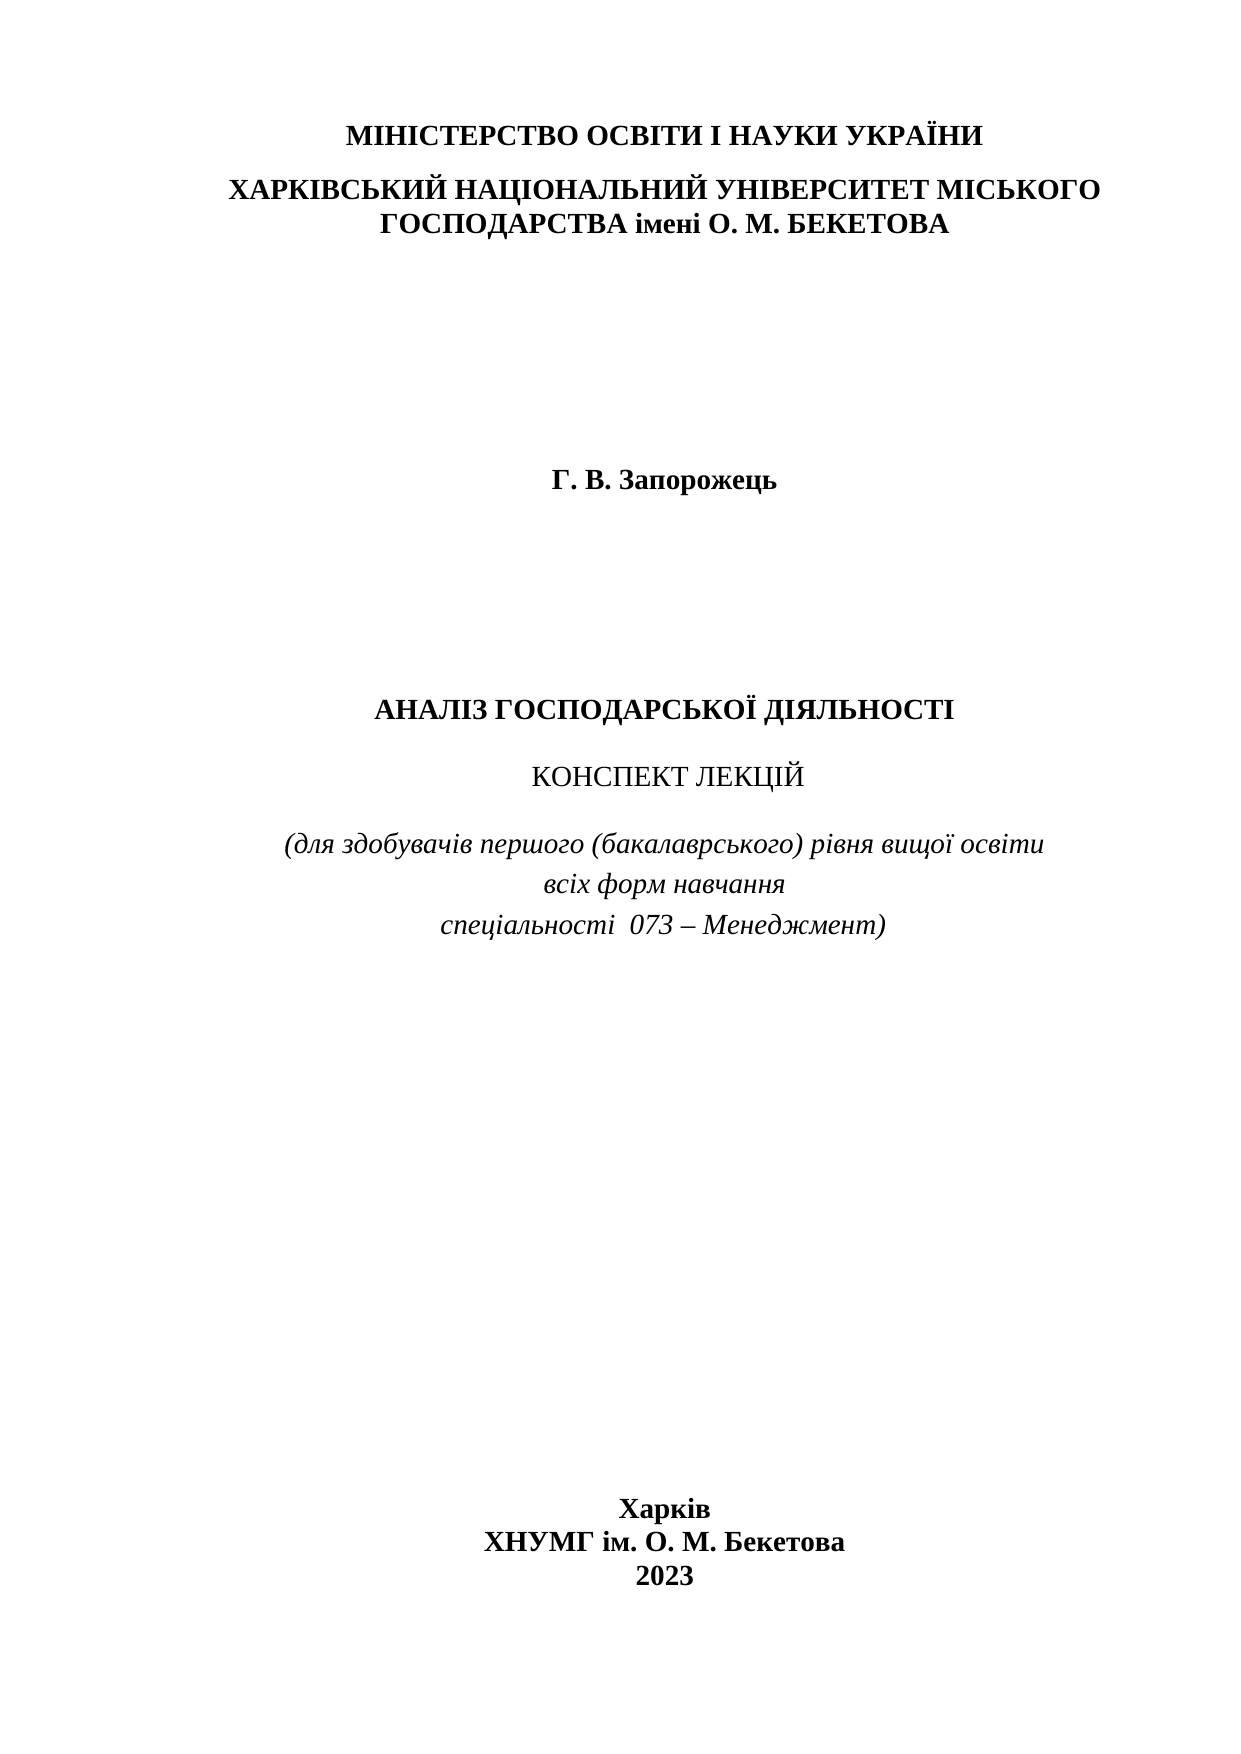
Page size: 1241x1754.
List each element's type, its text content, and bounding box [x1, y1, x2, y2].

text ХНУМГ ім. О. М. Бекетова [177, 1524, 1152, 1558]
text 2023 [177, 1558, 1152, 1592]
text (для здобувачів першого (бакалаврського) рівня вищої освіти [177, 826, 1152, 860]
text КОНСПЕКТ ЛЕКЦІЙ [177, 759, 1152, 793]
text АНАЛІЗ ГОСПОДАРСЬКОЇ ДІЯЛЬНОСТІ [177, 692, 1152, 726]
text спеціальності 073 – Менеджмент) [177, 907, 1152, 940]
text всіх форм навчання [177, 867, 1152, 900]
text МІНІСТЕРСТВО ОСВІТИ І НАУКИ УКРАЇНИ [177, 118, 1152, 152]
text Г. В. Запорожець [177, 462, 1152, 495]
text Харків [177, 1491, 1152, 1524]
text ХАРКІВСЬКИЙ НАЦІОНАЛЬНИЙ УНІВЕРСИТЕТ МІСЬКОГО ГОСПОДАРСТВА імені О. М. БЕКЕТОВА [177, 172, 1152, 239]
